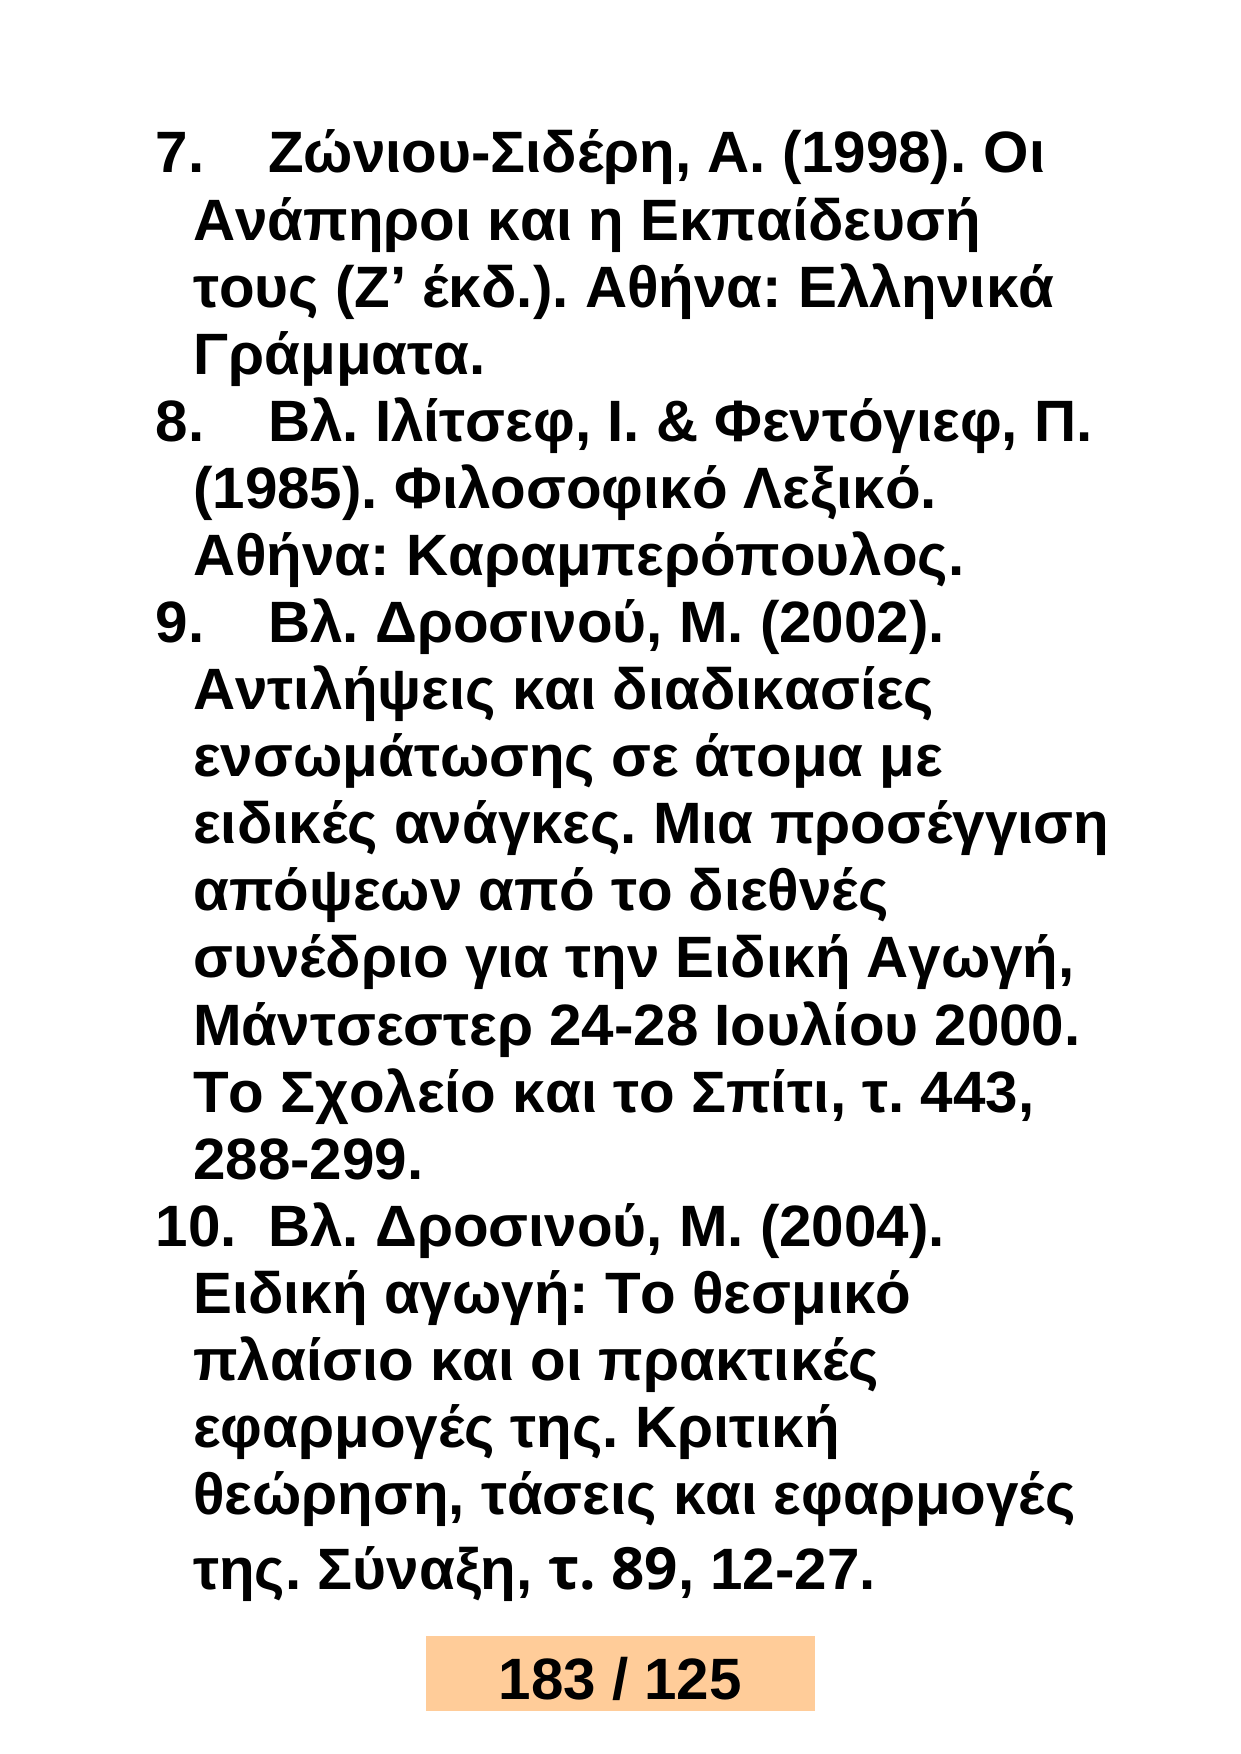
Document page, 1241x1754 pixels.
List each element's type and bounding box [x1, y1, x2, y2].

table_header [118, 118, 1122, 1606]
